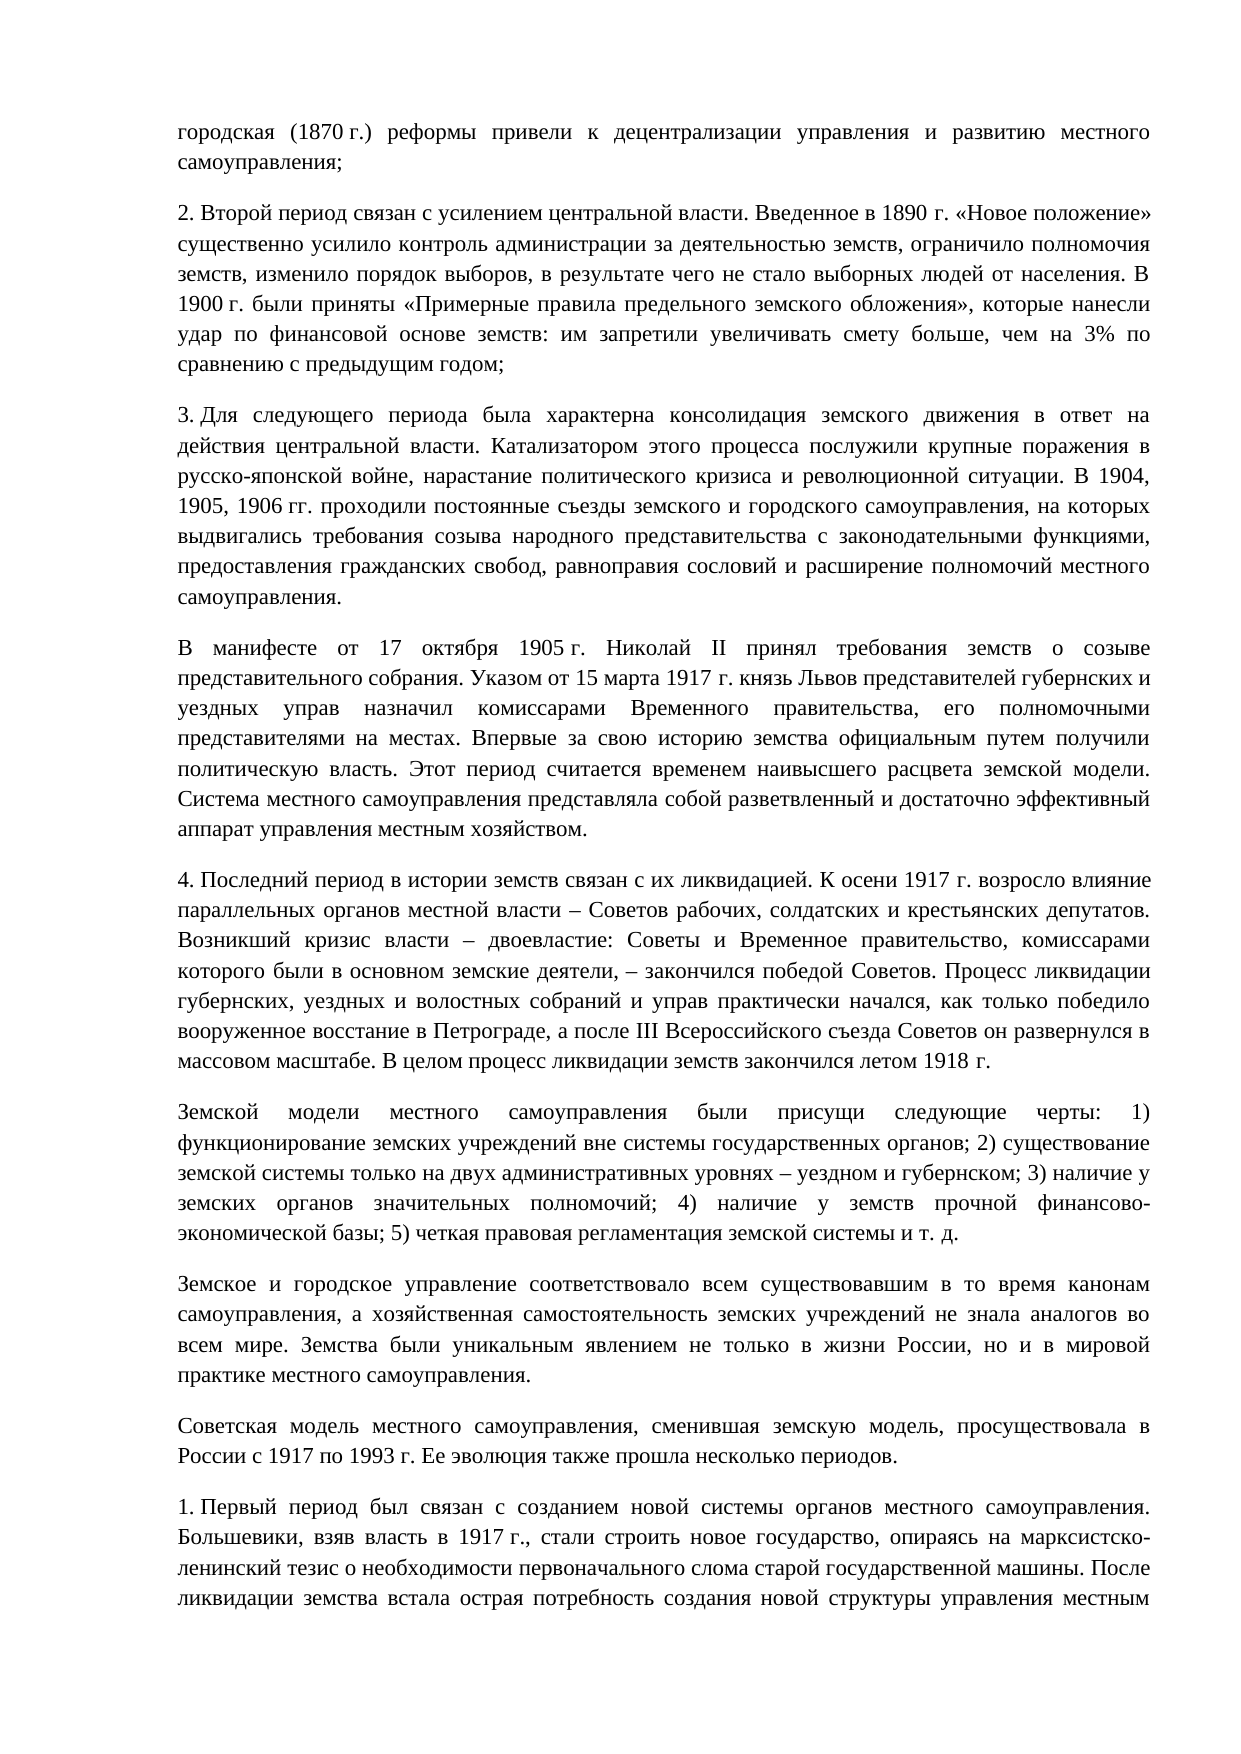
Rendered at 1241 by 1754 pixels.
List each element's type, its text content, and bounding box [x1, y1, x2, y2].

text Земское и городское управление соответствовало всем существовавшим в то время канонам самоуправления, а хозяйственная самостоятельность земских учреждений не знала аналогов во всем мире. Земства были уникальным явлением не только в жизни России, но и в мировой практике местного самоуправления. [177, 1270, 1152, 1387]
text 4. Последний период в истории земств связан с их ликвидацией. К осени 1917 г. возросло влияние параллельных органов местной власти – Советов рабочих, солдатских и крестьянских депутатов. Возникший кризис власти – двоевластие: Советы и Временное правительство, комиссарами которого были в основном земские деятели, – закончился победой Советов. Процесс ликвидации губернских, уездных и волостных собраний и управ практически начался, как только победило вооруженное восстание в Петрограде, а после III Всероссийского съезда Советов он развернулся в массовом масштабе. В целом процесс ликвидации земств закончился летом 1918 г. [177, 866, 1152, 1074]
text 2. Второй период связан с усилением центральной власти. Введенное в 1890 г. «Новое положение» существенно усилило контроль администрации за деятельностью земств, ограничило полномочия земств, изменило порядок выборов, в результате чего не стало выборных людей от населения. В 1900 г. были приняты «Примерные правила предельного земского обложения», которые нанесли удар по финансовой основе земств: им запретили увеличивать смету больше, чем на 3% по сравнению с предыдущим годом; [177, 199, 1152, 377]
text Советская модель местного самоуправления, сменившая земскую модель, просуществовала в России с 1917 по 1993 г. Ее эволюция также прошла несколько периодов. [177, 1412, 1152, 1468]
text 3. Для следующего периода была характерна консолидация земского движения в ответ на действия центральной власти. Катализатором этого процесса послужили крупные поражения в русско-японской войне, нарастание политического кризиса и революционной ситуации. В 1904, 1905, 1906 гг. проходили постоянные съезды земского и городского самоуправления, на которых выдвигались требования созыва народного представительства с законодательными функциями, предоставления гражданских свобод, равноправия сословий и расширение полномочий местного самоуправления. [177, 401, 1152, 609]
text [177, 1493, 1152, 1610]
text В манифесте от 17 октября 1905 г. Николай II принял требования земств о созыве представительного собрания. Указом от 15 марта 1917 г. князь Львов представителей губернских и уездных управ назначил комиссарами Временного правительства, его полномочными представителями на местах. Впервые за свою историю земства официальным путем получили политическую власть. Этот период считается временем наивысшего расцвета земской модели. Система местного самоуправления представляла собой разветвленный и достаточно эффективный аппарат управления местным хозяйством. [177, 634, 1152, 841]
text Земской модели местного самоуправления были присущи следующие черты: 1) функционирование земских учреждений вне системы государственных органов; 2) существование земской системы только на двух административных уровнях – уездном и губернском; 3) наличие у земских органов значительных полномочий; 4) наличие у земств прочной финансово-экономической базы; 5) четкая правовая регламентация земской системы и т. д. [177, 1098, 1152, 1246]
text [177, 118, 1152, 175]
